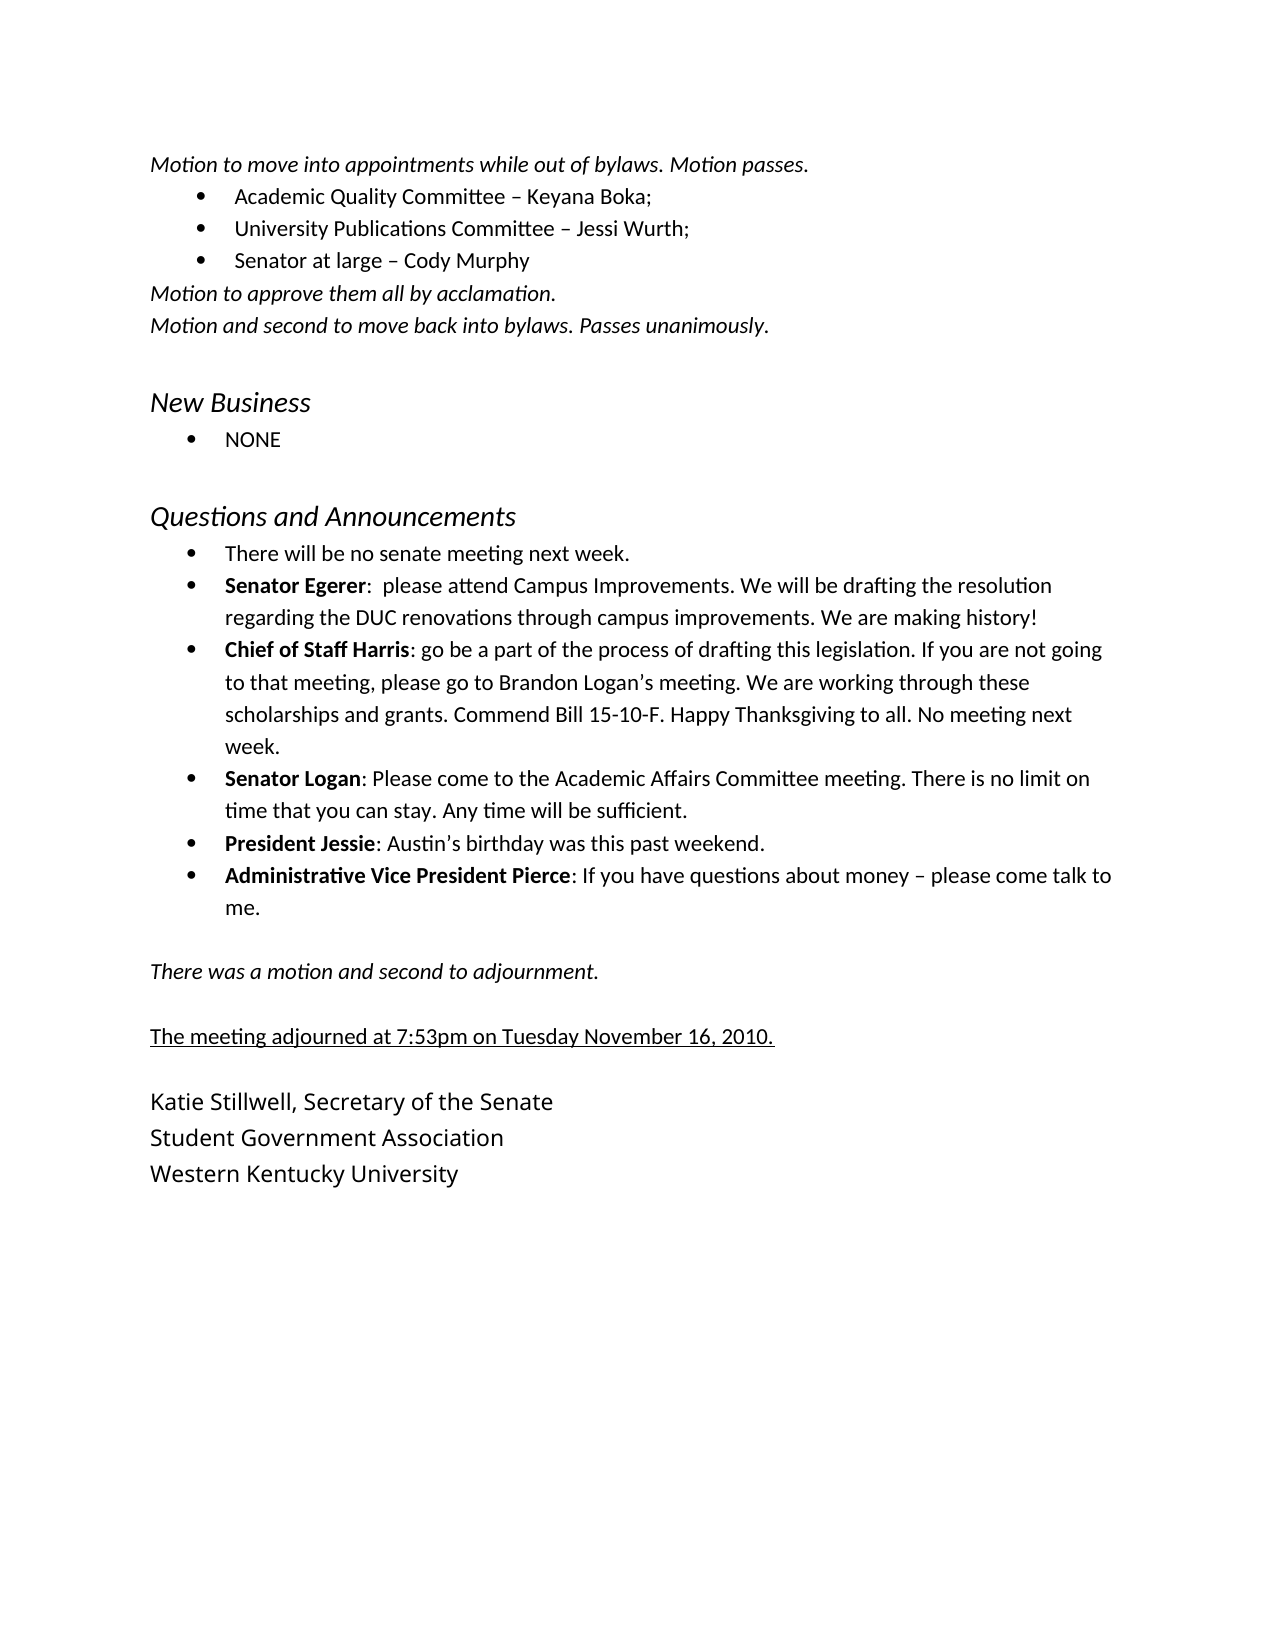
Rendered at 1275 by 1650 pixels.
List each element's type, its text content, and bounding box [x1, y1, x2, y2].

list University Publications Committee – Jessi Wurth; [197, 214, 1125, 242]
text New Business [150, 384, 1125, 420]
list Senator Egerer: please attend Campus Improvements. We will be drafting the resolution regarding the DUC renovations through campus improvements. We are making history! [187, 571, 1125, 631]
list Senator Logan: Please come to the Academic Affairs Committee meeting. There is no limit on time that you can stay. Any time will be sufficient. [187, 764, 1125, 824]
list Administrative Vice President Pierce: If you have questions about money – please come talk to me. [187, 861, 1125, 921]
list NONE [187, 425, 1125, 453]
list Chief of Staff Harris: go be a part of the process of drafting this legislation. If you are not going to that meeting, please go to Brandon Logan’s meeting. We are working through these scholarships and grants. Commend Bill 15-10-F. Happy Thanksgiving to all. No meeting next week. [187, 636, 1125, 760]
list Academic Quality Committee – Keyana Boka; [197, 182, 1125, 210]
list Senator at large – Cody Murphy [197, 247, 1125, 274]
list President Jessie: Austin’s birthday was this past weekend. [187, 829, 1125, 857]
text Motion and second to move back into bylaws. Passes unanimously. [150, 311, 1125, 339]
list There will be no senate meeting next week. [187, 539, 1125, 567]
text Motion to move into appointments while out of bylaws. Motion passes. [150, 150, 1125, 178]
text Katie Stillwell, Secretary of the Senate [150, 1086, 1125, 1117]
text The meeting adjourned at 7:53pm on Tuesday November 16, 2010. [150, 1022, 1125, 1050]
text Questions and Announcements [150, 498, 1125, 534]
text Western Kentucky University [150, 1158, 1125, 1189]
text Student Government Association [150, 1122, 1125, 1153]
text There was a motion and second to adjournment. [150, 957, 1125, 986]
text Motion to approve them all by acclamation. [150, 279, 1125, 307]
